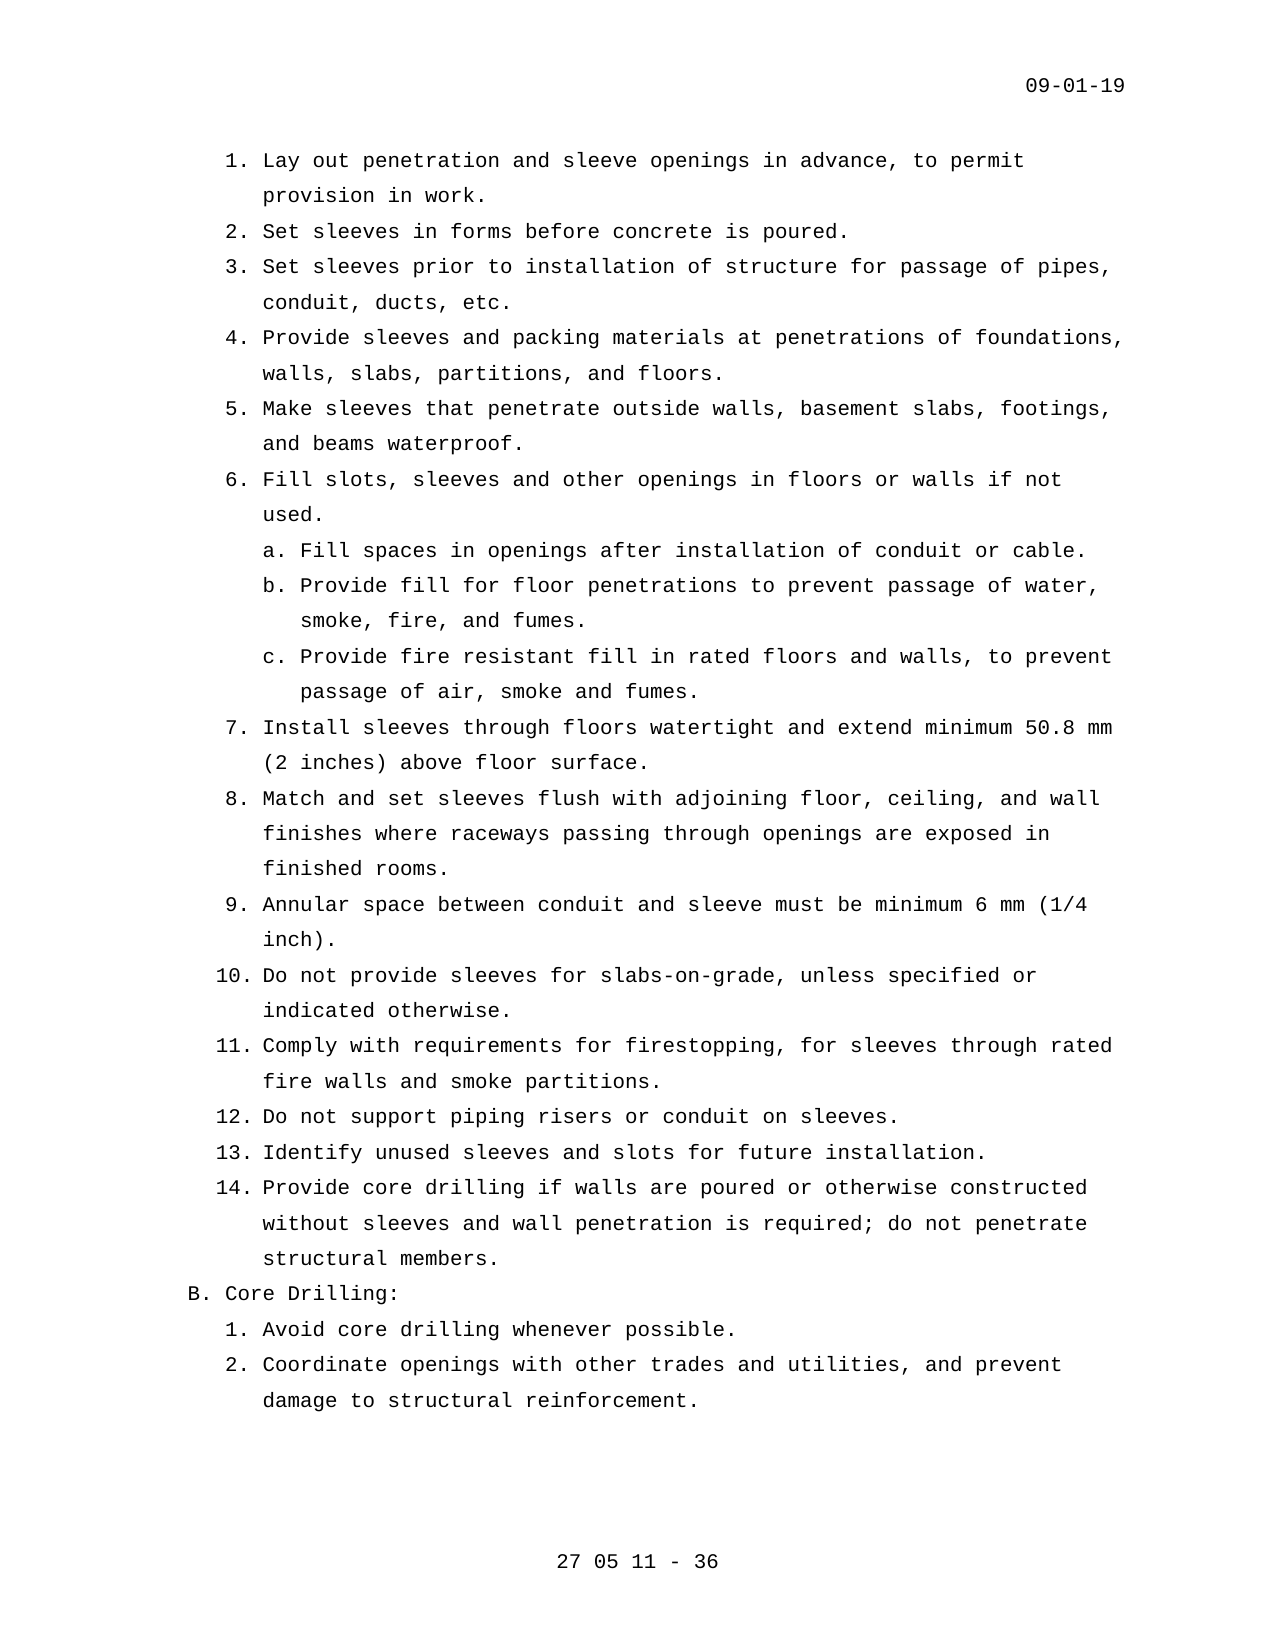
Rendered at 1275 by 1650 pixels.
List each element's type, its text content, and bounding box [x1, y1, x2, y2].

text Coordinate openings with other trades and utilities, and prevent damage to structural reinforcement. [225, 1354, 1125, 1413]
text Do not support piping risers or conduit on sleeves. [216, 1106, 1125, 1130]
text Comply with requirements for firestopping, for sleeves through rated fire walls and smoke partitions. [216, 1035, 1125, 1094]
text Install sleeves through floors watertight and extend minimum 50.8 mm (2 inches) above floor surface. [225, 717, 1125, 776]
text Provide sleeves and packing materials at penetrations of foundations, walls, slabs, partitions, and floors. [225, 327, 1125, 386]
text Do not provide sleeves for slabs-on-grade, unless specified or indicated otherwise. [216, 964, 1125, 1024]
text Fill slots, sleeves and other openings in floors or walls if not used. [225, 469, 1125, 528]
text Core Drilling: [187, 1283, 1125, 1307]
text Provide core drilling if walls are poured or otherwise constructed without sleeves and wall penetration is required; do not penetrate structural members. [216, 1177, 1125, 1272]
text Fill spaces in openings after installation of conduit or cable. [262, 539, 1125, 563]
text Set sleeves in forms before concrete is poured. [225, 221, 1125, 244]
list Lay out penetration and sleeve openings in advance, to permit provision in work. [225, 150, 1125, 209]
text Identify unused sleeves and slots for future installation. [216, 1142, 1125, 1165]
text Provide fire resistant fill in rated floors and walls, to prevent passage of air, smoke and fumes. [262, 646, 1125, 705]
text Match and set sleeves flush with adjoining floor, ceiling, and wall finishes where raceways passing through openings are exposed in finished rooms. [225, 787, 1125, 882]
text Make sleeves that penetrate outside walls, basement slabs, footings, and beams waterproof. [225, 398, 1125, 457]
text Annular space between conduit and sleeve must be minimum 6 mm (1/4 inch). [225, 894, 1125, 953]
text Avoid core drilling whenever possible. [225, 1319, 1125, 1342]
text Provide fill for floor penetrations to prevent passage of water, smoke, fire, and fumes. [262, 575, 1125, 634]
text Set sleeves prior to installation of structure for passage of pipes, conduit, ducts, etc. [225, 256, 1125, 315]
